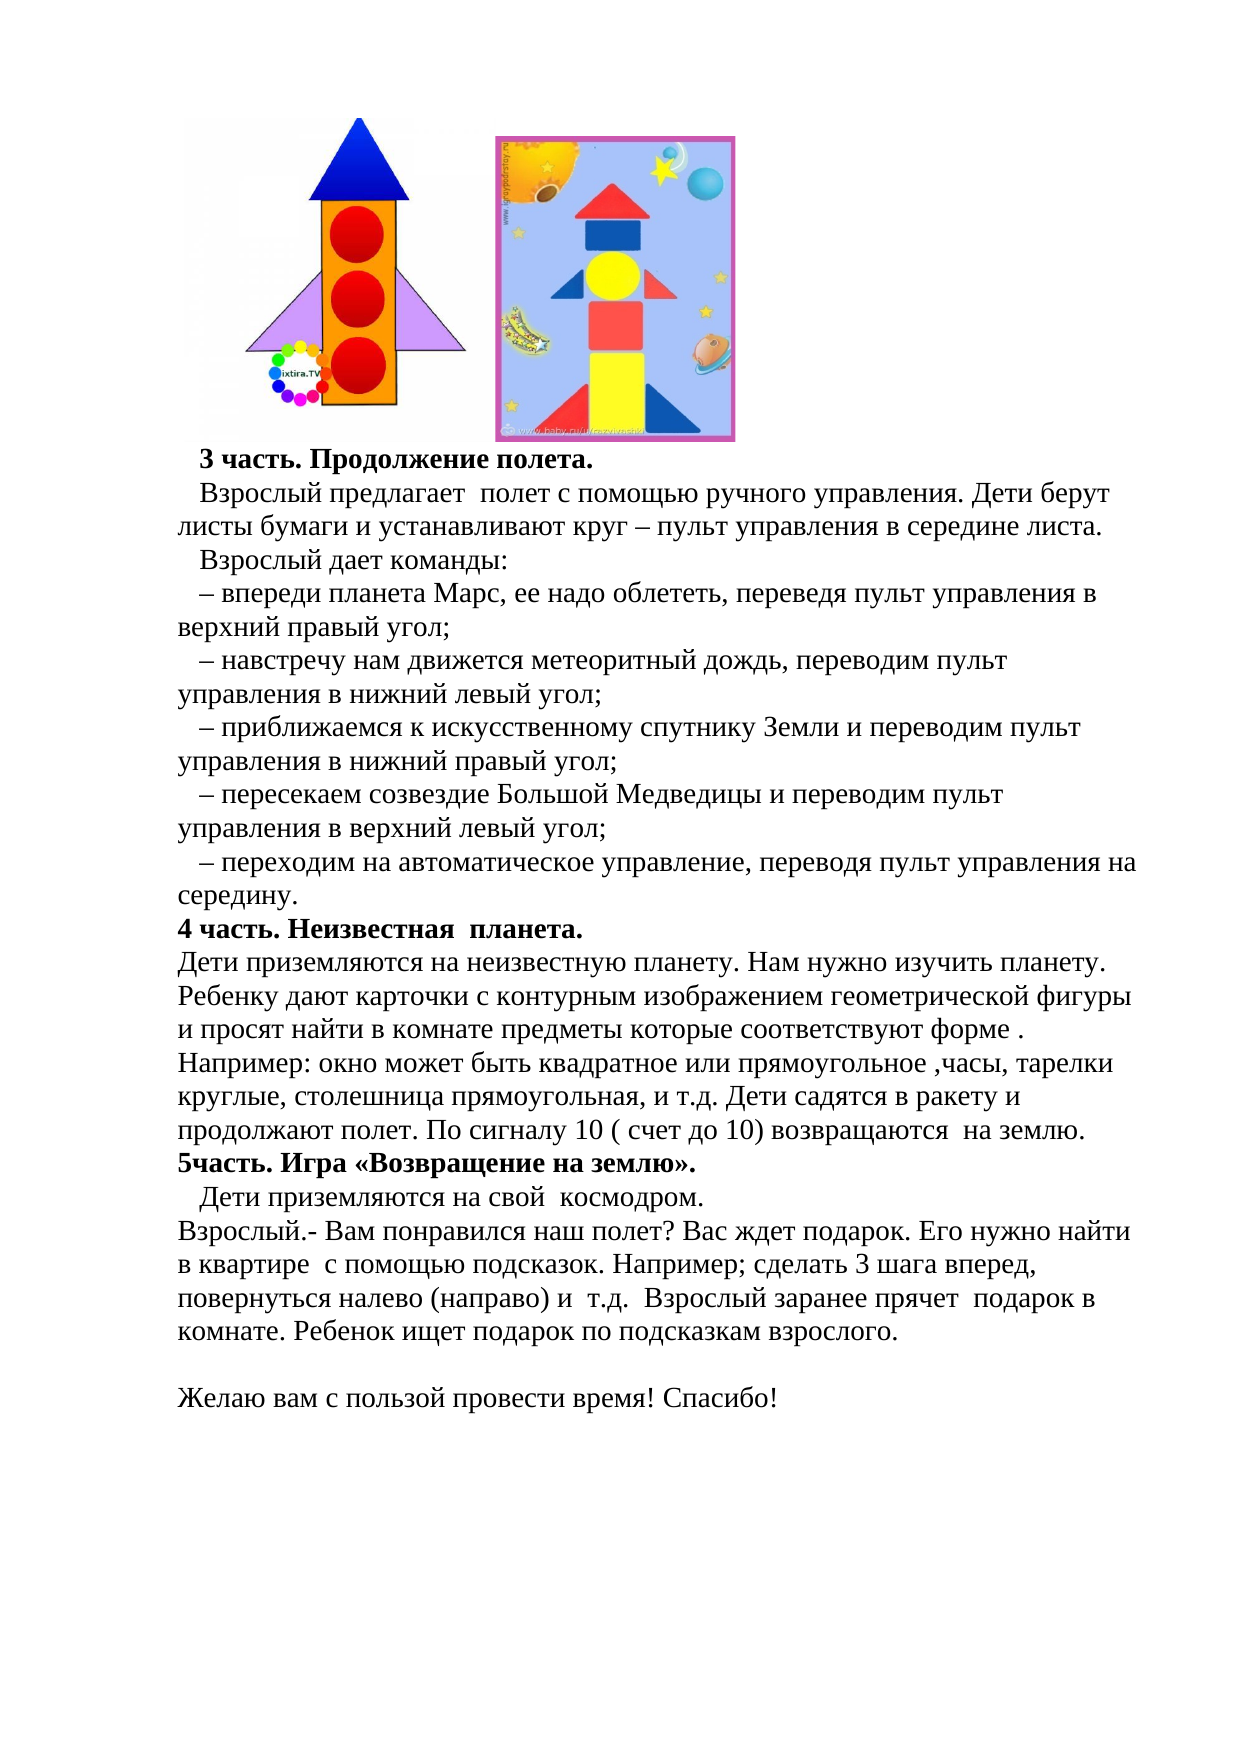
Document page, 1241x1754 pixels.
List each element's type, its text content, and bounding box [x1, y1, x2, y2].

text – переходим на автоматическое управление, переводя пульт управления на середину. [177, 844, 1152, 911]
text 3 часть. Продолжение полета. [177, 441, 1152, 475]
text Взрослый.- Вам понравился наш полет? Вас ждет подарок. Его нужно найти в квартире с помощью подсказок. Например; сделать 3 шага вперед, повернуться налево (направо) и т.д. Взрослый заранее прячет подарок в комнате. Ребенок ищет подарок по подсказкам взрослого. [177, 1213, 1152, 1347]
text Желаю вам с пользой провести время! Спасибо! [177, 1380, 1152, 1414]
text 4 часть. Неизвестная планета. [177, 911, 1152, 944]
text Взрослый дает команды: [177, 542, 1152, 575]
text Дети приземляются на неизвестную планету. Нам нужно изучить планету. Ребенку дают карточки с контурным изображением геометрической фигуры и просят найти в комнате предметы которые соответствуют форме . Например: окно может быть квадратное или прямоугольное ,часы, тарелки круглые, столешница прямоугольная, и т.д. Дети садятся в ракету и продолжают полет. По сигналу 10 ( счет до 10) возвращаются на землю. [177, 944, 1152, 1146]
text Дети приземляются на свой космодром. [177, 1179, 1152, 1213]
text – впереди планета Марс, ее надо облететь, переведя пульт управления в верхний правый угол; [177, 575, 1152, 642]
text – пересекаем созвездие Большой Медведицы и переводим пульт управления в верхний левый угол; [177, 777, 1152, 844]
picture [184, 118, 736, 442]
text – навстречу нам движется метеоритный дождь, переводим пульт управления в нижний левый угол; [177, 642, 1152, 709]
text – приближаемся к искусственному спутнику Земли и переводим пульт управления в нижний правый угол; [177, 709, 1152, 777]
text 5часть. Игра «Возвращение на землю». [177, 1146, 1152, 1179]
text Взрослый предлагает полет с помощью ручного управления. Дети берут листы бумаги и устанавливают круг – пульт управления в середине листа. [177, 475, 1152, 542]
